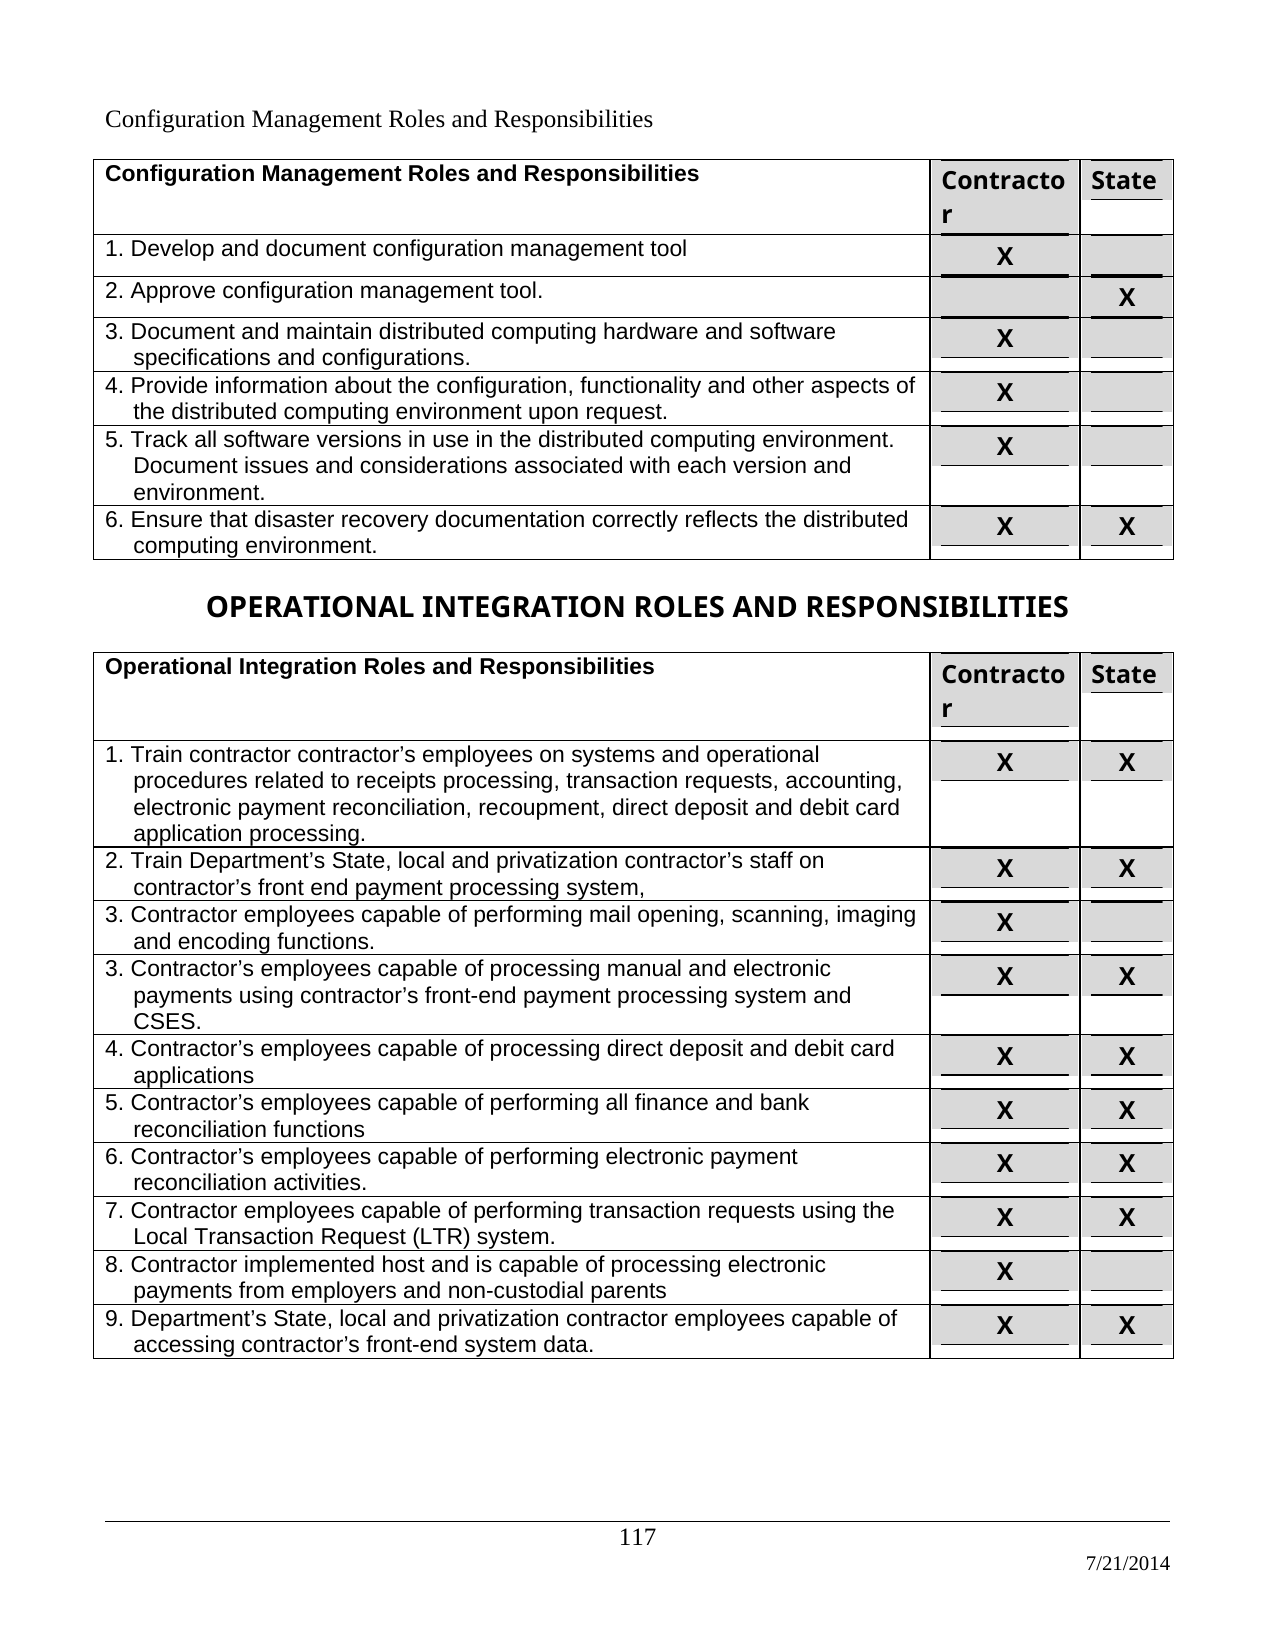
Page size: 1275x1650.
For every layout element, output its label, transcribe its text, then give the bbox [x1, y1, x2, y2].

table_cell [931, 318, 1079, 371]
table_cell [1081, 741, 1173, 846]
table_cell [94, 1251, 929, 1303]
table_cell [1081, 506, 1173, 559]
subtitle Operational Integration Roles and Responsibilities [105, 586, 1170, 626]
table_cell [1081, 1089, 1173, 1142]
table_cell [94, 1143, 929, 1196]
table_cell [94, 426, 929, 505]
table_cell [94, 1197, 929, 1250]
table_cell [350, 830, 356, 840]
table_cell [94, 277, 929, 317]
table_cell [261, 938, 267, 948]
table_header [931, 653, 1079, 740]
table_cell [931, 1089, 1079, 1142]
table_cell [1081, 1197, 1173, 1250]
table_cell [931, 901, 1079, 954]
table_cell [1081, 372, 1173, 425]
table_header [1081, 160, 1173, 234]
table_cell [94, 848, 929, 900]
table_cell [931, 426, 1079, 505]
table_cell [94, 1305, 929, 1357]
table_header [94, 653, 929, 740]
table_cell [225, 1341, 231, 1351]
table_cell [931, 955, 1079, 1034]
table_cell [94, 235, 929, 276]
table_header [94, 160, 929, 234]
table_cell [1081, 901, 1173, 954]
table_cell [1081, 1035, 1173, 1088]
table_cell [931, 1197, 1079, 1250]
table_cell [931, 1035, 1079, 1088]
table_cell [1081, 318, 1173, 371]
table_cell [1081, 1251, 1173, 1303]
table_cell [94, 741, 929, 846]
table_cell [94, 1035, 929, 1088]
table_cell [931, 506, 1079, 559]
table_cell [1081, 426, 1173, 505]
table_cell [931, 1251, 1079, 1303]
text Configuration Management Roles and Responsibilities [105, 104, 1170, 132]
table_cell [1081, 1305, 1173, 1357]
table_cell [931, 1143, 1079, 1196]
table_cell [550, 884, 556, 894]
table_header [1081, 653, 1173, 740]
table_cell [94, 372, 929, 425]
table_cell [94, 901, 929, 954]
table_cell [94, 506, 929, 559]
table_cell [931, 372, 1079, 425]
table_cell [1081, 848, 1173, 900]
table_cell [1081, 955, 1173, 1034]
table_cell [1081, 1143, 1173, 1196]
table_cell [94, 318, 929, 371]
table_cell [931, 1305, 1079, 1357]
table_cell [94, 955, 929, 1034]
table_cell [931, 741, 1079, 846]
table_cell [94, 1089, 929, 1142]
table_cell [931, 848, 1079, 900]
